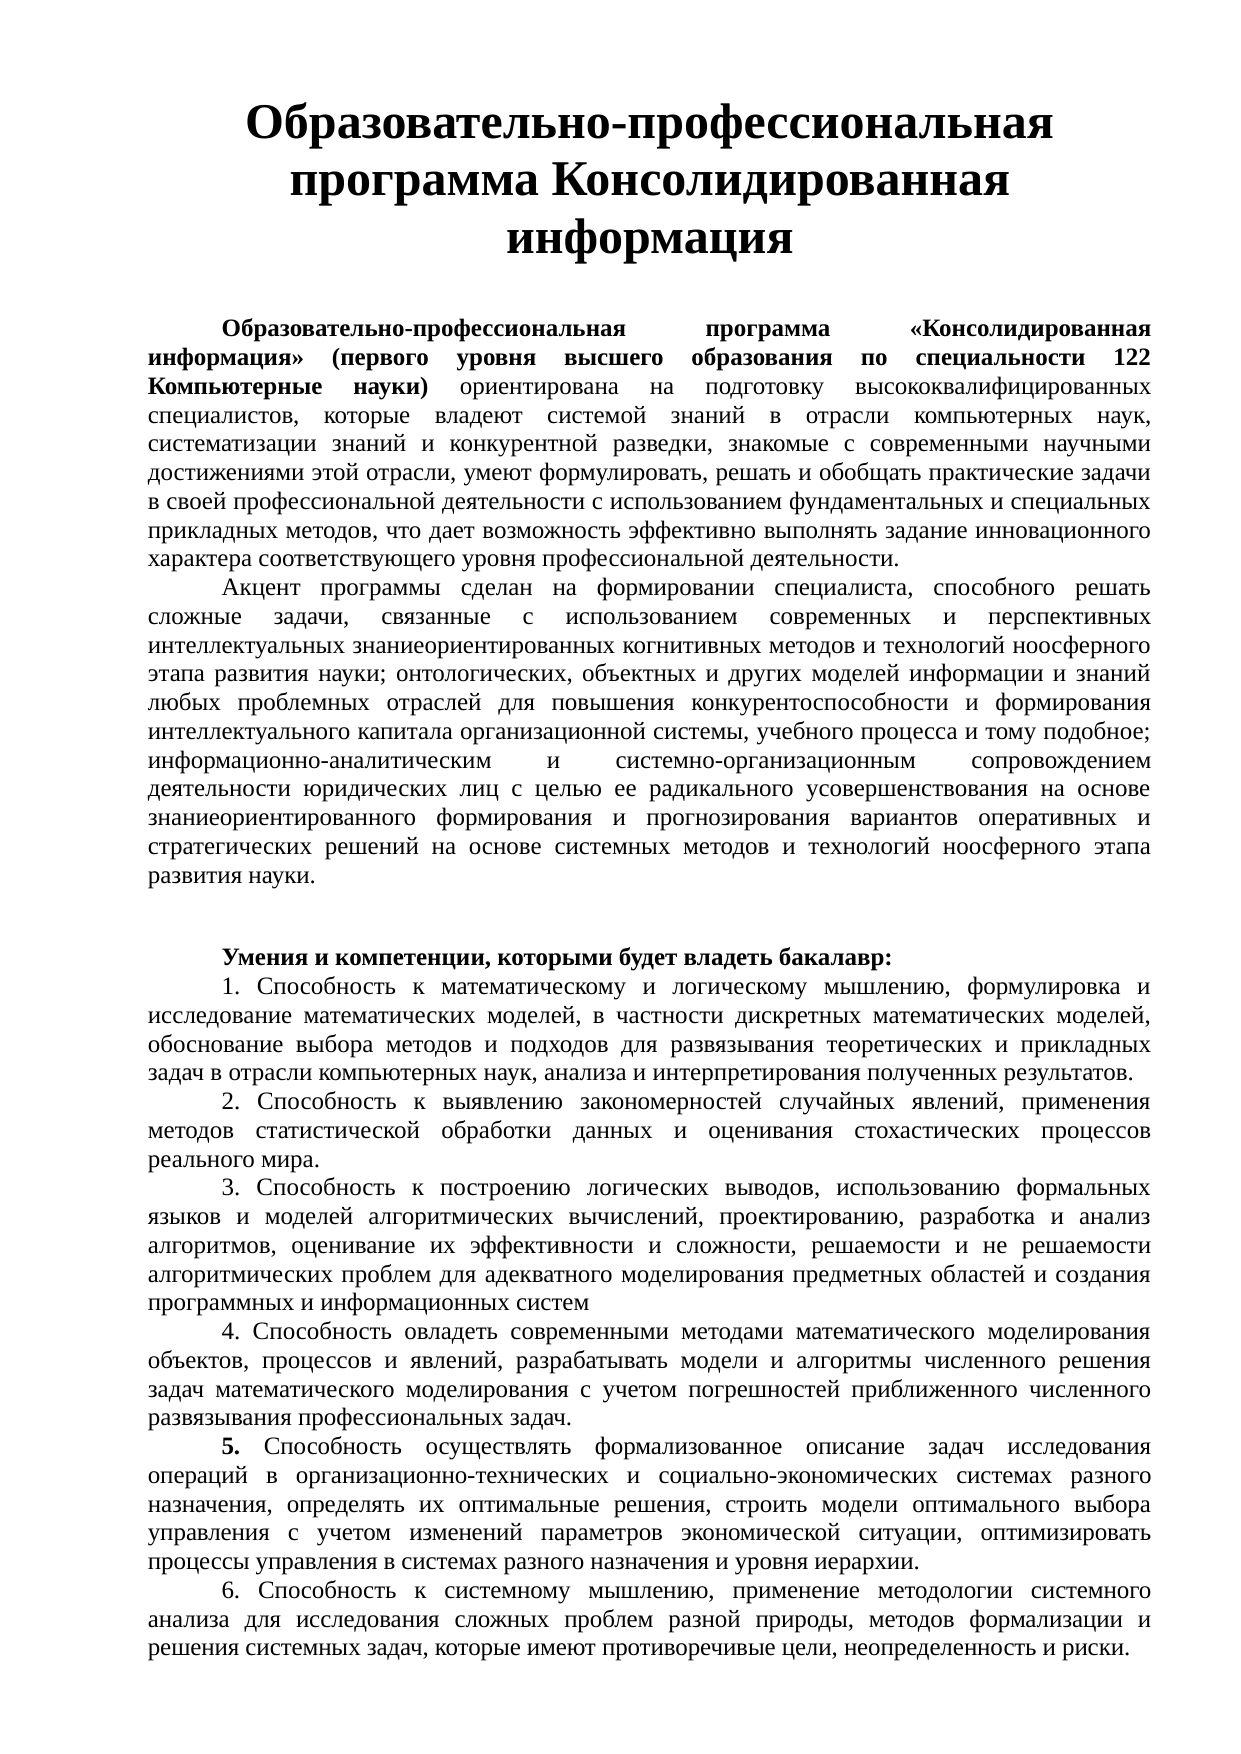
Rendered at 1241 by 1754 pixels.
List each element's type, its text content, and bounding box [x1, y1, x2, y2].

text 4. Способность овладеть современными методами математического моделирования объектов, процессов и явлений, разрабатывать модели и алгоритмы численного решения задач математического моделирования с учетом погрешностей приближенного численного развязывания профессиональных задач. [148, 1316, 1152, 1431]
text 2. Способность к выявлению закономерностей случайных явлений, применения методов статистической обработки данных и оценивания стохастических процессов реального мира. [148, 1086, 1152, 1172]
text 6. Способность к системному мышлению, применение методологии системного анализа для исследования сложных проблем разной природы, методов формализации и решения системных задач, которые имеют противоречивые цели, неопределенность и риски. [148, 1575, 1152, 1661]
text Образовательно-профессиональная программа Консолидированная информация [148, 91, 1152, 264]
text 3. Способность к построению логических выводов, использованию формальных языков и моделей алгоритмических вычислений, проектированию, разработка и анализ алгоритмов, оценивание их эффективности и сложности, решаемости и не решаемости алгоритмических проблем для адекватного моделирования предметных областей и создания программных и информационных систем [148, 1172, 1152, 1316]
text Акцент программы сделан на формировании специалиста, способного решать сложные задачи, связанные с использованием современных и перспективных интеллектуальных знаниеориентированных когнитивных методов и технологий ноосферного этапа развития науки; онтологических, объектных и других моделей информации и знаний любых проблемных отраслей для повышения конкурентоспособности и формирования интеллектуального капитала организационной системы, учебного процесса и тому подобное; информационно-аналитическим и системно-организационным сопровождением деятельности юридических лиц с целью ее радикального усовершенствования на основе знаниеориентированного формирования и прогнозирования вариантов оперативных и стратегических решений на основе системных методов и технологий ноосферного этапа развития науки. [148, 572, 1152, 888]
text Образовательно-профессиональная программа «Консолидированная информация» (первого уровня высшего образования по специальности 122 Компьютерные науки) ориентирована на подготовку высококвалифицированных специалистов, которые владеют системой знаний в отрасли компьютерных наук, систематизации знаний и конкурентной разведки, знакомые с современными научными достижениями этой отрасли, умеют формулировать, решать и обобщать практические задачи в своей профессиональной деятельности с использованием фундаментальных и специальных прикладных методов, что дает возможность эффективно выполнять задание инновационного характера соответствующего уровня профессиональной деятельности. [148, 313, 1152, 572]
text 1. Способность к математическому и логическому мышлению, формулировка и исследование математических моделей, в частности дискретных математических моделей, обоснование выбора методов и подходов для развязывания теоретических и прикладных задач в отрасли компьютерных наук, анализа и интерпретирования полученных результатов. [148, 971, 1152, 1086]
text 5. Способность осуществлять формализованное описание задач исследования операций в организационно-технических и социально-экономических системах разного назначения, определять их оптимальные решения, строить модели оптимального выбора управления с учетом изменений параметров экономической ситуации, оптимизировать процессы управления в системах разного назначения и уровня иерархии. [148, 1431, 1152, 1575]
text Умения и компетенции, которыми будет владеть бакалавр: [148, 942, 1152, 971]
